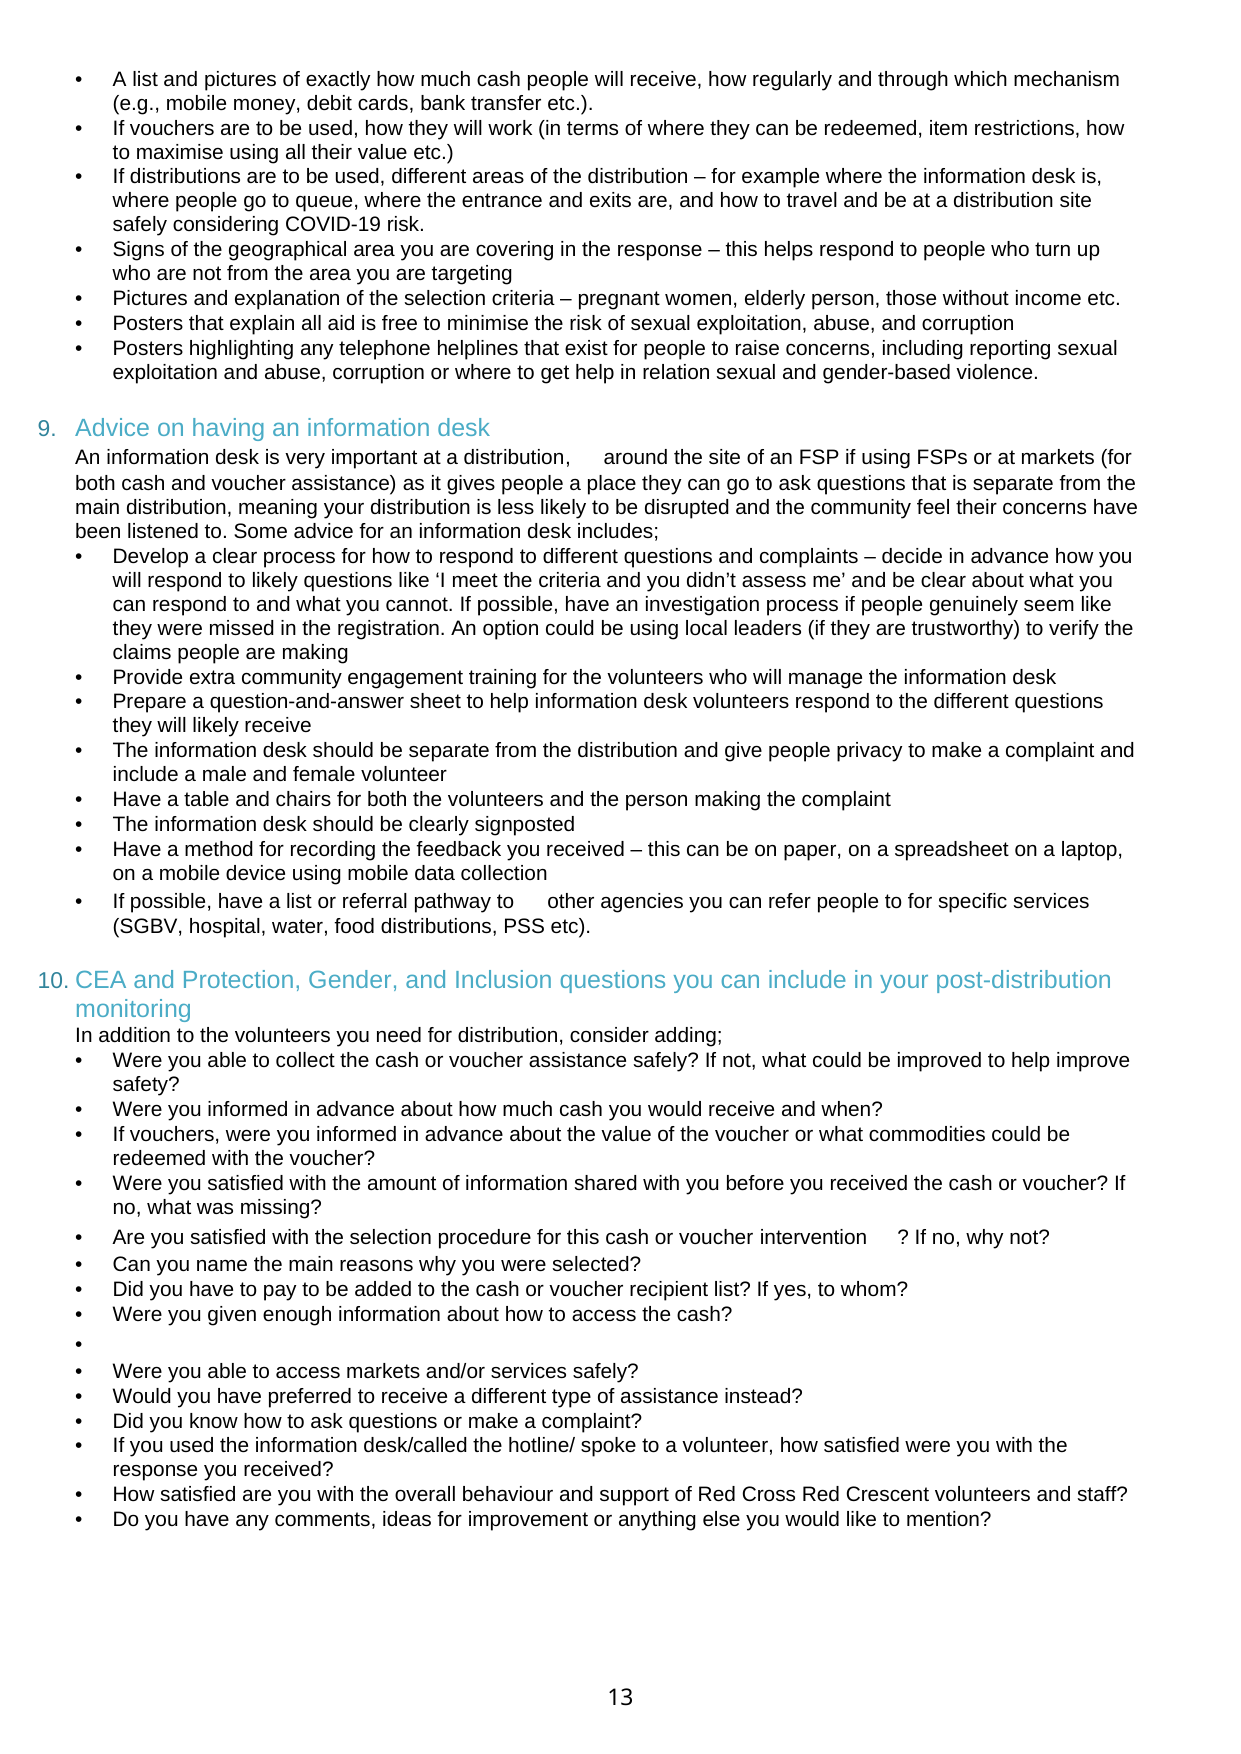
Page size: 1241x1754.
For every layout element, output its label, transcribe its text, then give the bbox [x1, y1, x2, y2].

list Were you satisfied with the amount of information shared with you before you received the cash or voucher? If no, what was missing? [75, 1171, 1143, 1219]
list The information desk should be separate from the distribution and give people privacy to make a complaint and include a male and female volunteer [75, 738, 1143, 786]
list Were you informed in advance about how much cash you would receive and when? [75, 1097, 1143, 1121]
text In addition to the volunteers you need for distribution, consider adding; [75, 1023, 1143, 1047]
list Have a method for recording the feedback you received – this can be on paper, on a spreadsheet on a laptop, on a mobile device using mobile data collection [75, 837, 1143, 885]
subtitle Advice on having an information desk [37, 413, 1143, 442]
list If possible, have a list other agencies you can refer people to for specific services (SGBV, hospital, water, food distributions, PSS etc). [75, 886, 1143, 938]
text An information desk is very important at a distributionas it gives people a place they can go to ask questions that is separate from the main distribution, meaning your distribution is less likely to be disrupted and the community feel their concerns have been listened to. Some advice for an information desk includes; [75, 442, 1143, 543]
list Signs of the geographical area you are covering in the response – this helps respond to people who turn up who are not from the area you are targeting [75, 237, 1143, 285]
list Provide extra community engagement training for the volunteers who will manage the information desk [75, 664, 1143, 688]
list Did you know how to ask questions or make a complaint? [75, 1408, 1143, 1432]
list If distributions are to be used, different areas of the distribution – for example where the information desk is, where people go to queue, where the entrance and exits are, and how to travel and be at a distribution site safely considering COVID-19 risk. [75, 164, 1143, 236]
list Did you have to pay to be added to the cash or voucher recipient list? If yes, to whom? [75, 1277, 1143, 1301]
list Are you satisfied with the selection procedure for this cash or voucher ? If no, why not? [75, 1219, 1143, 1251]
list Develop a clear process for how to respond to different questions and complaints – decide in advance how you will respond to likely questions like ‘I meet the criteria and you didn’t assess me’ and be clear about what you can respond to and what you cannot. If possible, have an investigation process if people genuinely seem like they were missed in the registration. An option could be using local leaders (if they are trustworthy) to verify the claims people are making [75, 544, 1143, 663]
list The information desk should be clearly signposted [75, 812, 1143, 836]
list How satisfied are you with the overall behaviour and support of Red Cross Red Crescent volunteers and staff? [75, 1482, 1143, 1506]
list A list and pictures of exactly how much cash people will receive, how regularly and through which mechanism (e.g., mobile money, debit cards, bank transfer etc.). [75, 67, 1143, 114]
list Posters that explain all aid is free to minimise the risk of sexual exploitation, abuse, and corruption [75, 311, 1143, 335]
list If vouchers are to be used, how they will work (in terms of where they can be redeemed, item restrictions, how to maximise using all their value etc.) [75, 116, 1143, 163]
list If vouchers, were you informed in advance about the value of the voucher or what commodities could be redeemed with the voucher? [75, 1122, 1143, 1170]
list Prepare a question-and-answer sheet to help information desk volunteers respond to the different questions they will likely receive [75, 689, 1143, 737]
list Would you have preferred to receive a different type of assistance instead? [75, 1383, 1143, 1407]
list Pictures and explanation of the selection criteria – pregnant women, elderly person, those without income etc. [75, 286, 1143, 310]
list Can you name the main reasons why you were selected? [75, 1252, 1143, 1276]
list Were you able to collect the cash or voucher assistance safely? If not, what could be improved to help improve safety? [75, 1048, 1143, 1096]
subtitle CEA and Protection, Gender, and Inclusion questions you can include in your post-distribution monitoring [37, 965, 1143, 1022]
list Have a table and chairs for both the volunteers and the person making the complaint [75, 787, 1143, 811]
list Posters highlighting any telephone helplines that exist for people to raise concerns, including reporting sexual exploitation and abuse, corruption or where to get help in relation sexual and gender-based violence. [75, 336, 1143, 384]
list If you used the information desk/called the hotline/ spoke to a volunteer, how satisfied were you with the response you received? [75, 1433, 1143, 1481]
list Do you have any comments, ideas for improvement or anything else you would like to mention? [75, 1507, 1143, 1531]
list Were you given enough information about how to access the cash? [75, 1302, 1143, 1326]
